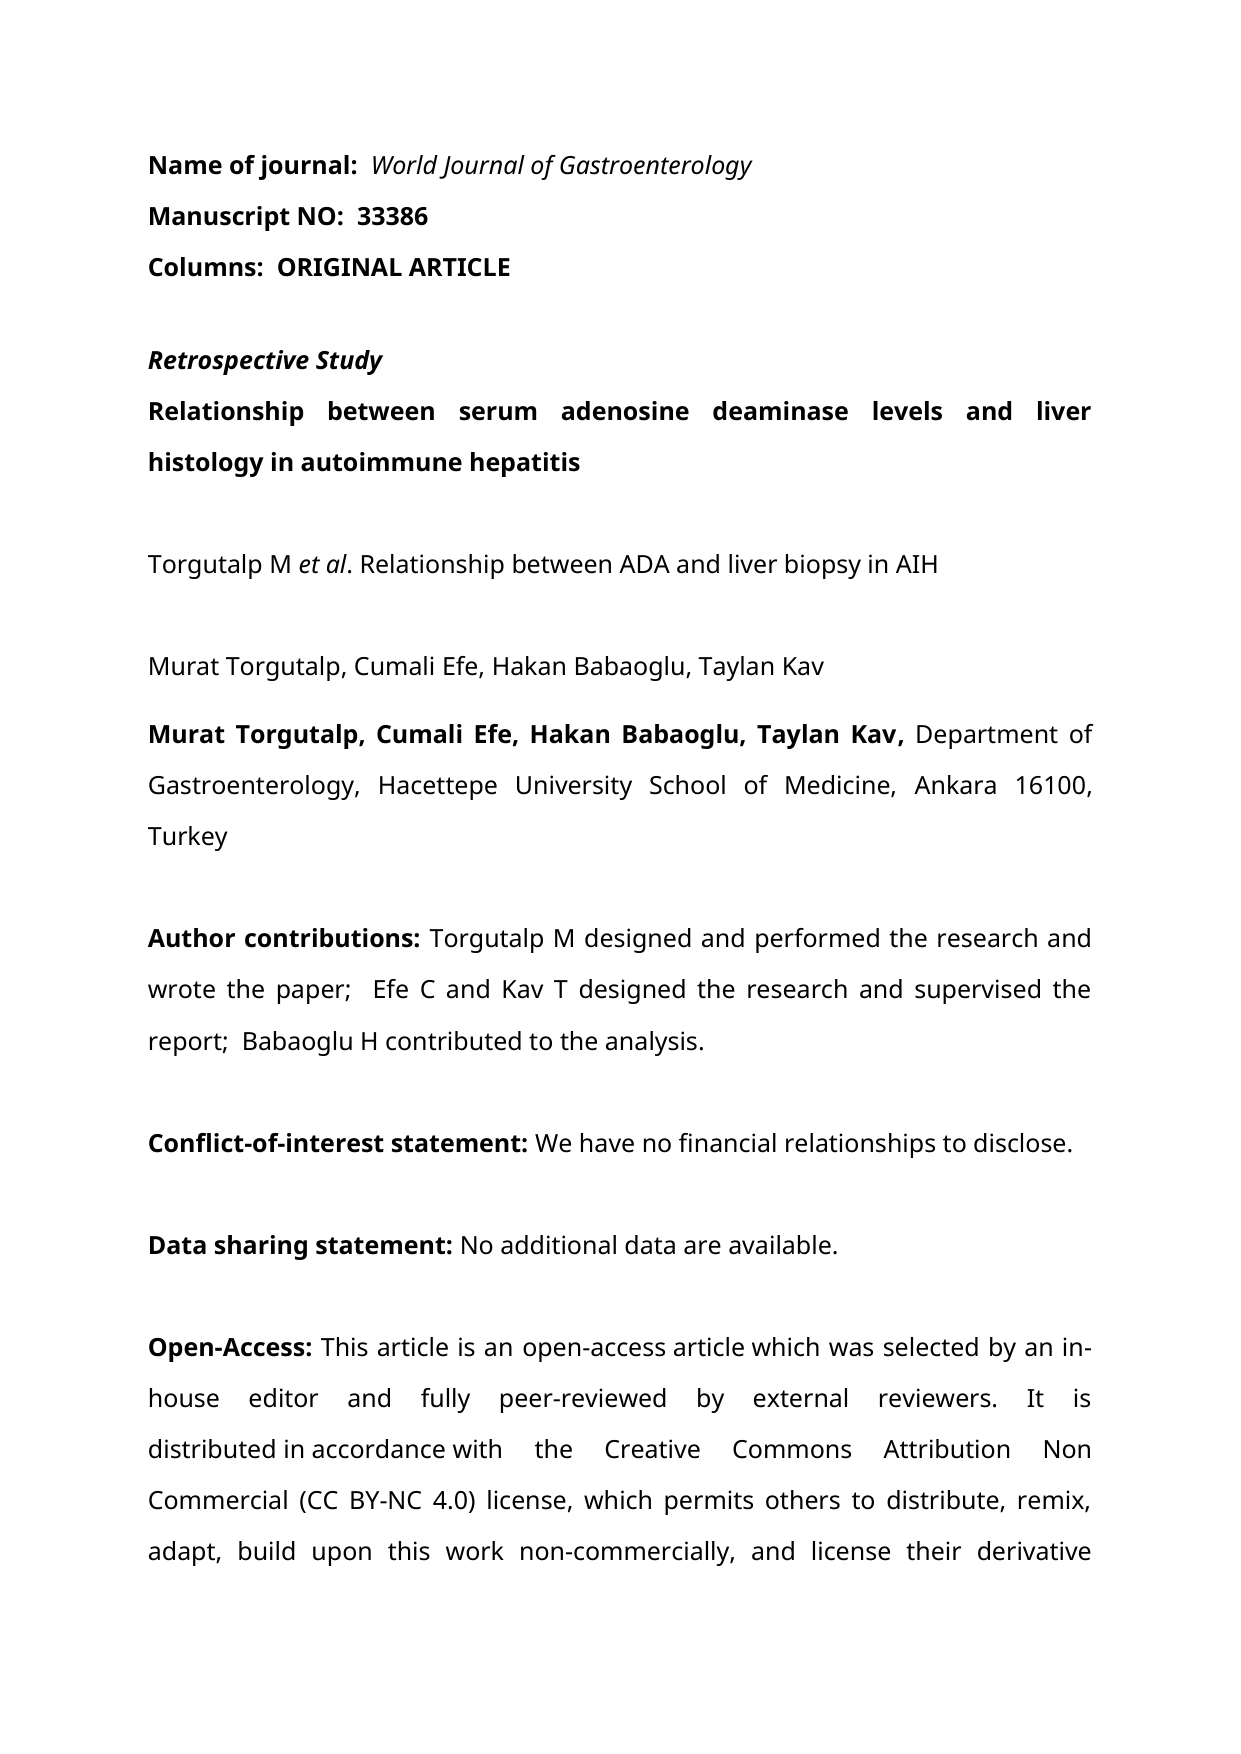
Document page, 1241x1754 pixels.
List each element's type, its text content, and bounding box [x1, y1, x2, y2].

text Murat Torgutalp, Cumali Efe, Hakan Babaoglu, Taylan Kav, Department of Gastroenterology, Hacettepe University School of Medicine, Ankara 16100, Turkey [148, 717, 1093, 853]
text Author contributions: Torgutalp M designed and performed the research and wrote the paper; Efe C and Kav T designed the research and supervised the report; Babaoglu H contributed to the analysis. [148, 921, 1093, 1057]
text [148, 1329, 1093, 1568]
text Name of journal: World Journal of Gastroenterology [148, 148, 1093, 182]
text Conflict-of-interest statement: We have no financial relationships to disclose. [148, 1125, 1093, 1159]
text Retrospective Study [148, 343, 1093, 377]
text Torgutalp M et al. Relationship between ADA and liver biopsy in AIH [148, 547, 1093, 581]
text Columns: ORIGINAL ARTICLE [148, 250, 1093, 284]
text Murat Torgutalp, Cumali Efe, Hakan Babaoglu, Taylan Kav [148, 649, 1093, 683]
text Manuscript NO: 33386 [148, 199, 1093, 233]
text Data sharing statement: No additional data are available. [148, 1176, 1093, 1261]
text Relationship between serum adenosine deaminase levels and liver histology in autoimmune hepatitis [148, 394, 1093, 479]
